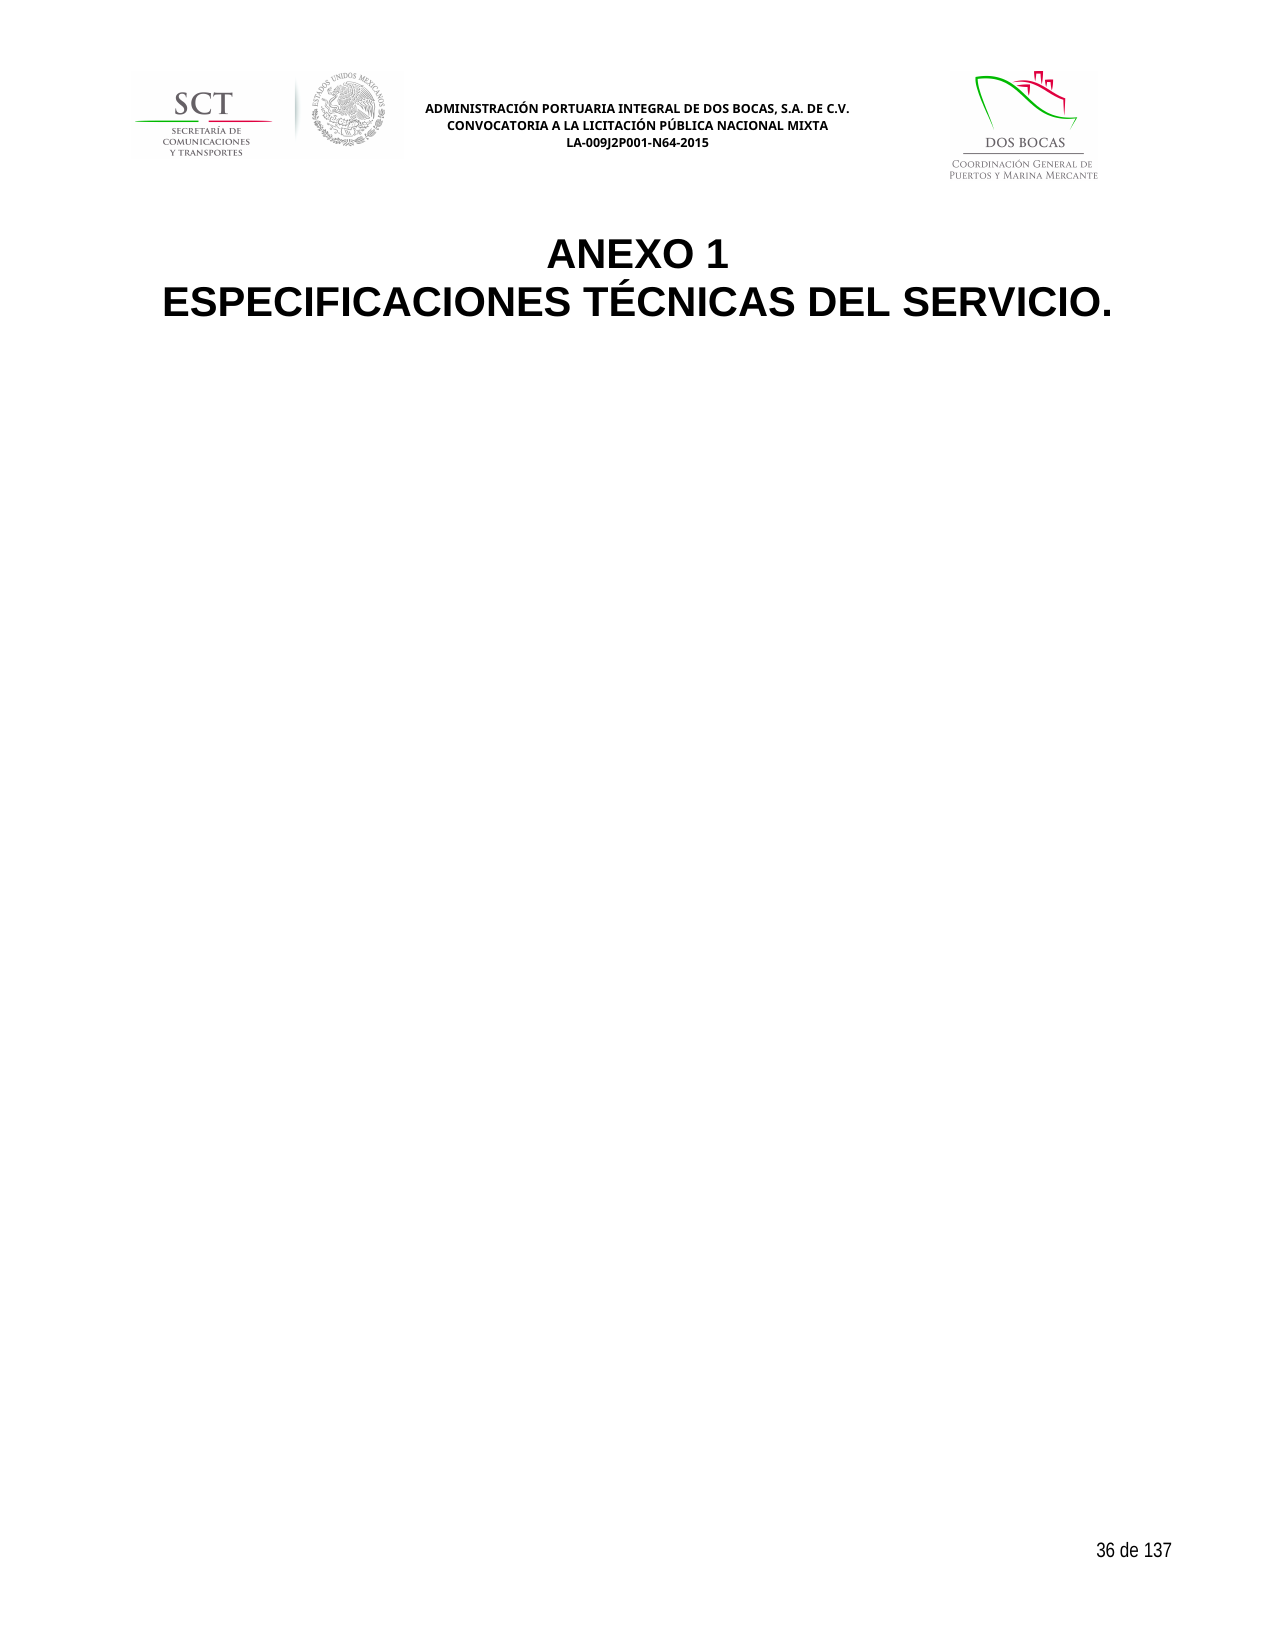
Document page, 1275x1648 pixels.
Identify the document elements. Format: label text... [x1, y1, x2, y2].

picture [950, 71, 1098, 181]
text ANEXO 1 [118, 229, 1157, 277]
text ESPECIFICACIONES TÉCNICAS DEL SERVICIO. [118, 277, 1157, 325]
picture [131, 71, 405, 159]
